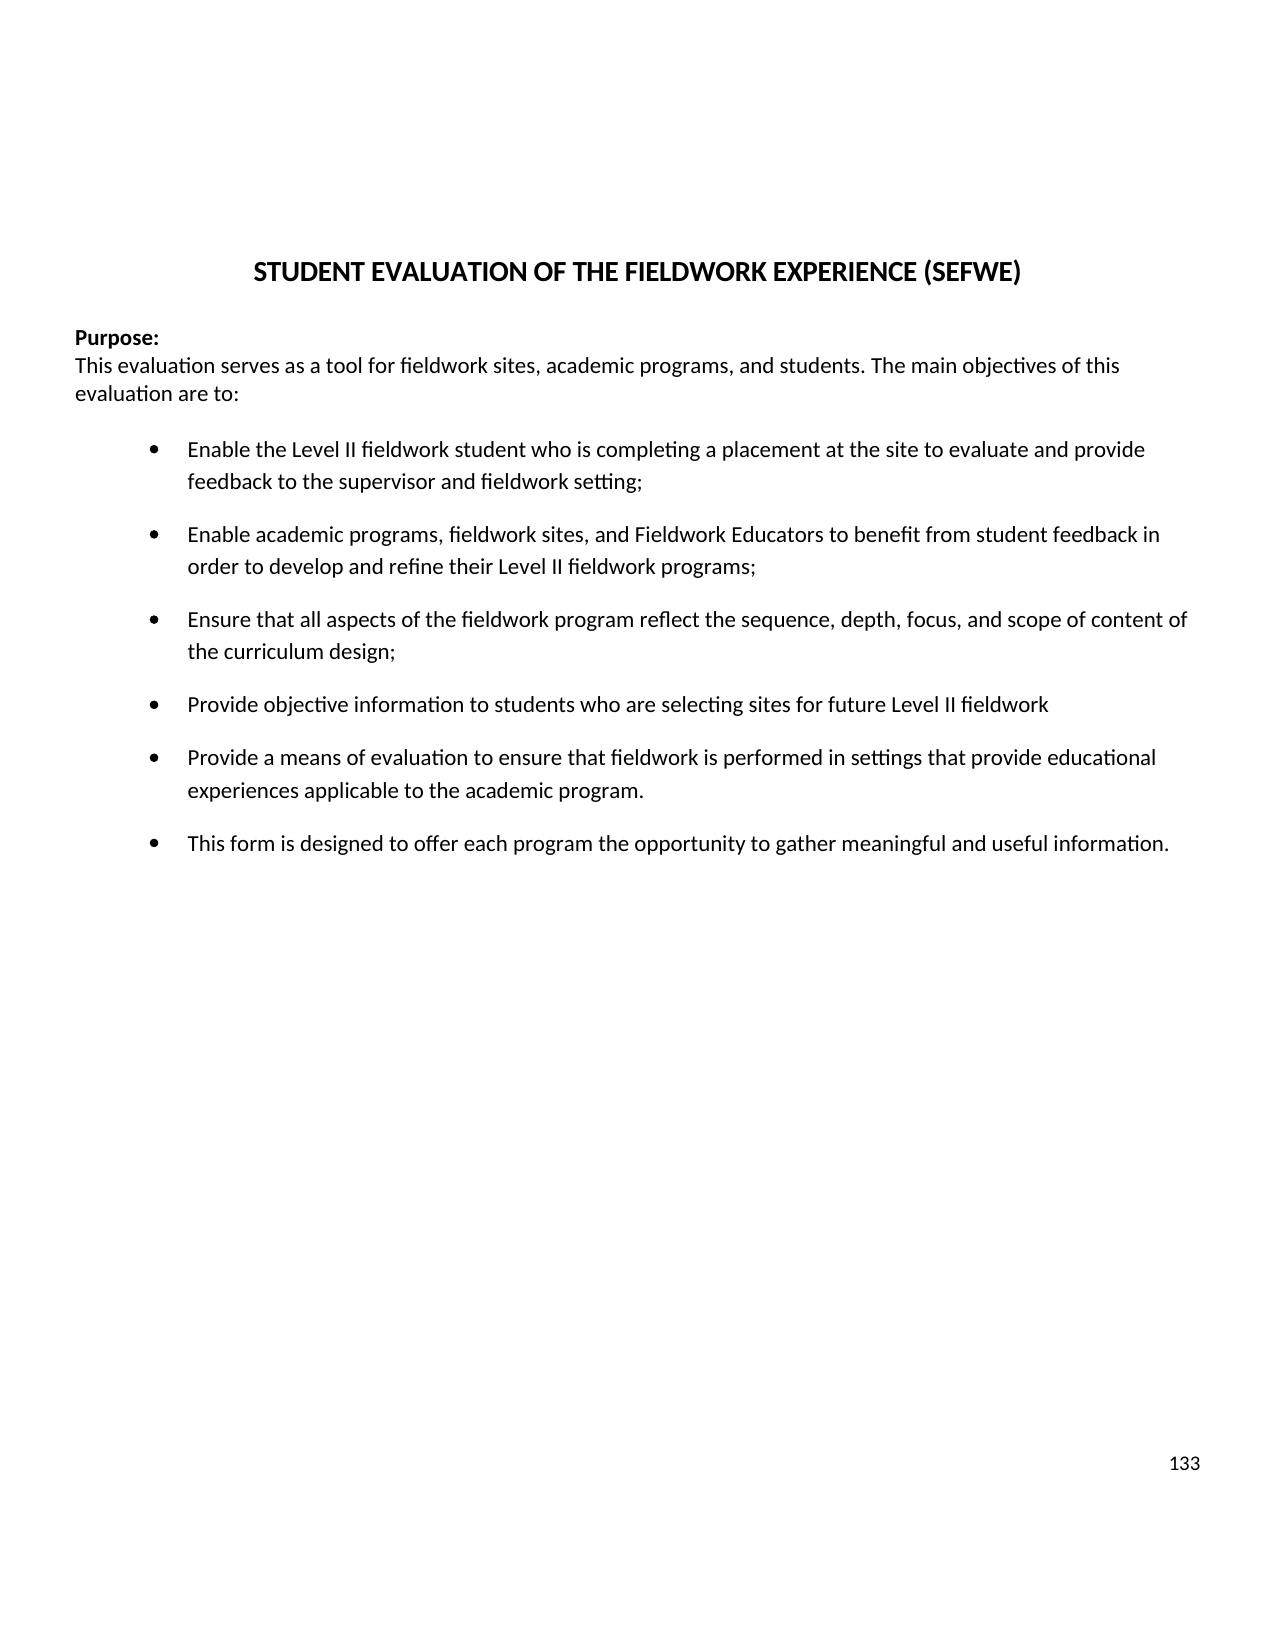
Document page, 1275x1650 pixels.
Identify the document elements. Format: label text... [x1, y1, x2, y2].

list Provide a means of evaluation to ensure that fieldwork is performed in settings that provide educational experiences applicable to the academic program. [150, 743, 1200, 804]
list This form is designed to offer each program the opportunity to gather meaningful and useful information. [150, 829, 1200, 857]
text This evaluation serves as a tool for fieldwork sites, academic programs, and students. The main objectives of this evaluation are to: [75, 351, 1200, 407]
list Enable the Level II fieldwork student who is completing a placement at the site to evaluate and provide feedback to the supervisor and fieldwork setting; [150, 435, 1200, 495]
text Purpose: [75, 323, 1200, 351]
list Ensure that all aspects of the fieldwork program reflect the sequence, depth, focus, and scope of content of the curriculum design; [150, 605, 1200, 666]
list Enable academic programs, fieldwork sites, and Fieldwork Educators to benefit from student feedback in order to develop and refine their Level II fieldwork programs; [150, 520, 1200, 580]
list Provide objective information to students who are selecting sites for future Level II fieldwork [150, 691, 1200, 718]
text STUDENT EVALUATION OF THE FIELDWORK EXPERIENCE (SEFWE) [75, 253, 1200, 289]
